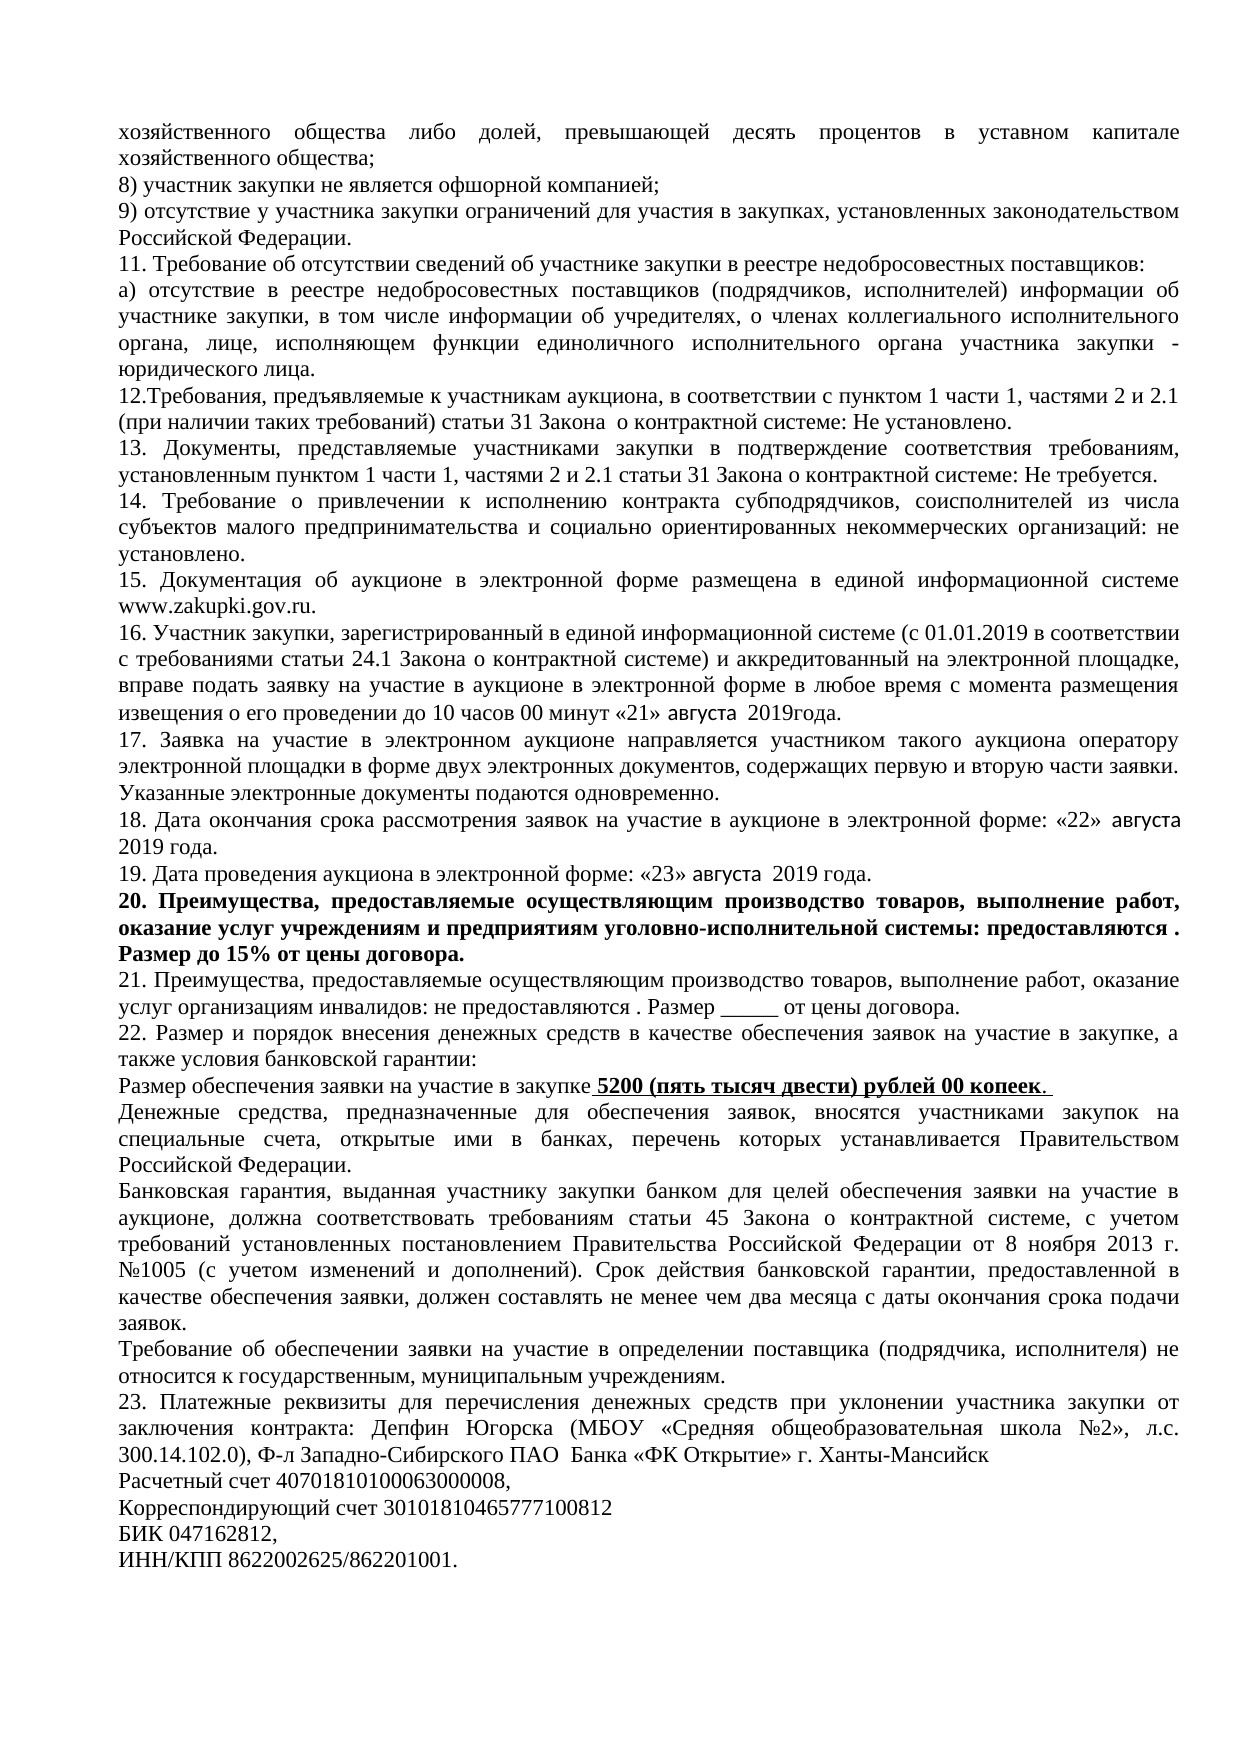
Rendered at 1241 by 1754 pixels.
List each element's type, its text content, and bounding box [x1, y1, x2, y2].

text 22. Размер и порядок внесения денежных средств в качестве обеспечения заявок на участие в закупке, а также условия банковской гарантии: [118, 1019, 1181, 1072]
text 15. Документация об аукционе в электронной форме размещена в единой информационной системе www.zakupki.gov.ru. [118, 566, 1181, 619]
text 11. Требование об отсутствии сведений об участнике закупки в реестре недобросовестных поставщиков: [118, 250, 1181, 276]
text 9) отсутствие у участника закупки ограничений для участия в закупках, установленных законодательством Российской Федерации. [118, 197, 1181, 250]
text 8) участник закупки не является офшорной компанией; [118, 171, 1181, 197]
text Размер обеспечения заявки на участие в закупке 5200 (пять тысяч двести) рублей 00 копеек. [118, 1072, 1181, 1098]
text Требование об обеспечении заявки на участие в определении поставщика (подрядчика, исполнителя) не относится к государственным, муниципальным учреждениям. [118, 1335, 1181, 1388]
text 12.Требования, предъявляемые к участникам аукциона, в соответствии с пунктом 1 части 1, частями 2 и 2.1 (при наличии таких требований) статьи 31 Закона о контрактной системе: Не установлено. [118, 382, 1181, 434]
text БИК 047162812, [118, 1520, 1181, 1546]
text 13. Документы, представляемые участниками закупки в подтверждение соответствия требованиям, установленным пунктом 1 части 1, частями 2 и 2.1 статьи 31 Закона о контрактной системе: Не требуется. [118, 434, 1181, 487]
text ИНН/КПП 8622002625/862201001. [118, 1546, 1181, 1573]
text 21. Преимущества, предоставляемые осуществляющим производство товаров, выполнение работ, оказание услуг организациям инвалидов: не предоставляются . Размер _____ от цены договора. [118, 966, 1181, 1019]
text а) отсутствие в реестре недобросовестных поставщиков (подрядчиков, исполнителей) информации об участнике закупки, в том числе информации об учредителях, о членах коллегиального исполнительного органа, лице, исполняющем функции единоличного исполнительного органа участника закупки - юридического лица. [118, 276, 1181, 382]
text Расчетный счет 40701810100063000008, [118, 1467, 1181, 1493]
text 18. Дата окончания срока рассмотрения заявок на участие в аукционе в электронной форме: «22» августа 2019 года. [118, 805, 1181, 859]
text Корреспондирующий счет 30101810465777100812 [118, 1493, 1181, 1520]
text Денежные средства, предназначенные для обеспечения заявок, вносятся участниками закупок на специальные счета, открытые ими в банках, перечень которых устанавливается Правительством Российской Федерации. [118, 1098, 1181, 1177]
text 17. Заявка на участие в электронном аукционе направляется участником такого аукциона оператору электронной площадки в форме двух электронных документов, содержащих первую и вторую части заявки. Указанные электронные документы подаются одновременно. [118, 726, 1181, 805]
text 23. Платежные реквизиты для перечисления денежных средств при уклонении участника закупки от заключения контракта: Депфин Югорска (МБОУ «Средняя общеобразовательная школа №2», л.с. 300.14.102.0), Ф-л Западно-Сибирского ПАО Банка «ФК Открытие» г. Ханты-Мансийск [118, 1388, 1181, 1467]
text 19. Дата проведения аукциона в электронной форме: «23» августа 2019 года. [118, 859, 1181, 887]
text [118, 118, 1181, 171]
text 14. Требование о привлечении к исполнению контракта субподрядчиков, соисполнителей из числа субъектов малого предпринимательства и социально ориентированных некоммерческих организаций: не установлено. [118, 487, 1181, 566]
text Банковская гарантия, выданная участнику закупки банком для целей обеспечения заявки на участие в аукционе, должна соответствовать требованиям статьи 45 Закона о контрактной системе, с учетом требований установленных постановлением Правительства Российской Федерации от 8 ноября 2013 г. №1005 (с учетом изменений и дополнений). Срок действия банковской гарантии, предоставленной в качестве обеспечения заявки, должен составлять не менее чем два месяца с даты окончания срока подачи заявок. [118, 1177, 1181, 1335]
text 16. Участник закупки, зарегистрированный в единой информационной системе (с 01.01.2019 в соответствии с требованиями статьи 24.1 Закона о контрактной системе) и аккредитованный на электронной площадке, вправе подать заявку на участие в аукционе в электронной форме в любое время с момента размещения извещения о его проведении до 10 часов 00 минут «21» августа 2019года. [118, 619, 1181, 726]
text 20. Преимущества, предоставляемые осуществляющим производство товаров, выполнение работ, оказание услуг учреждениям и предприятиям уголовно-исполнительной системы: предоставляются . Размер до 15% от цены договора. [118, 887, 1181, 966]
